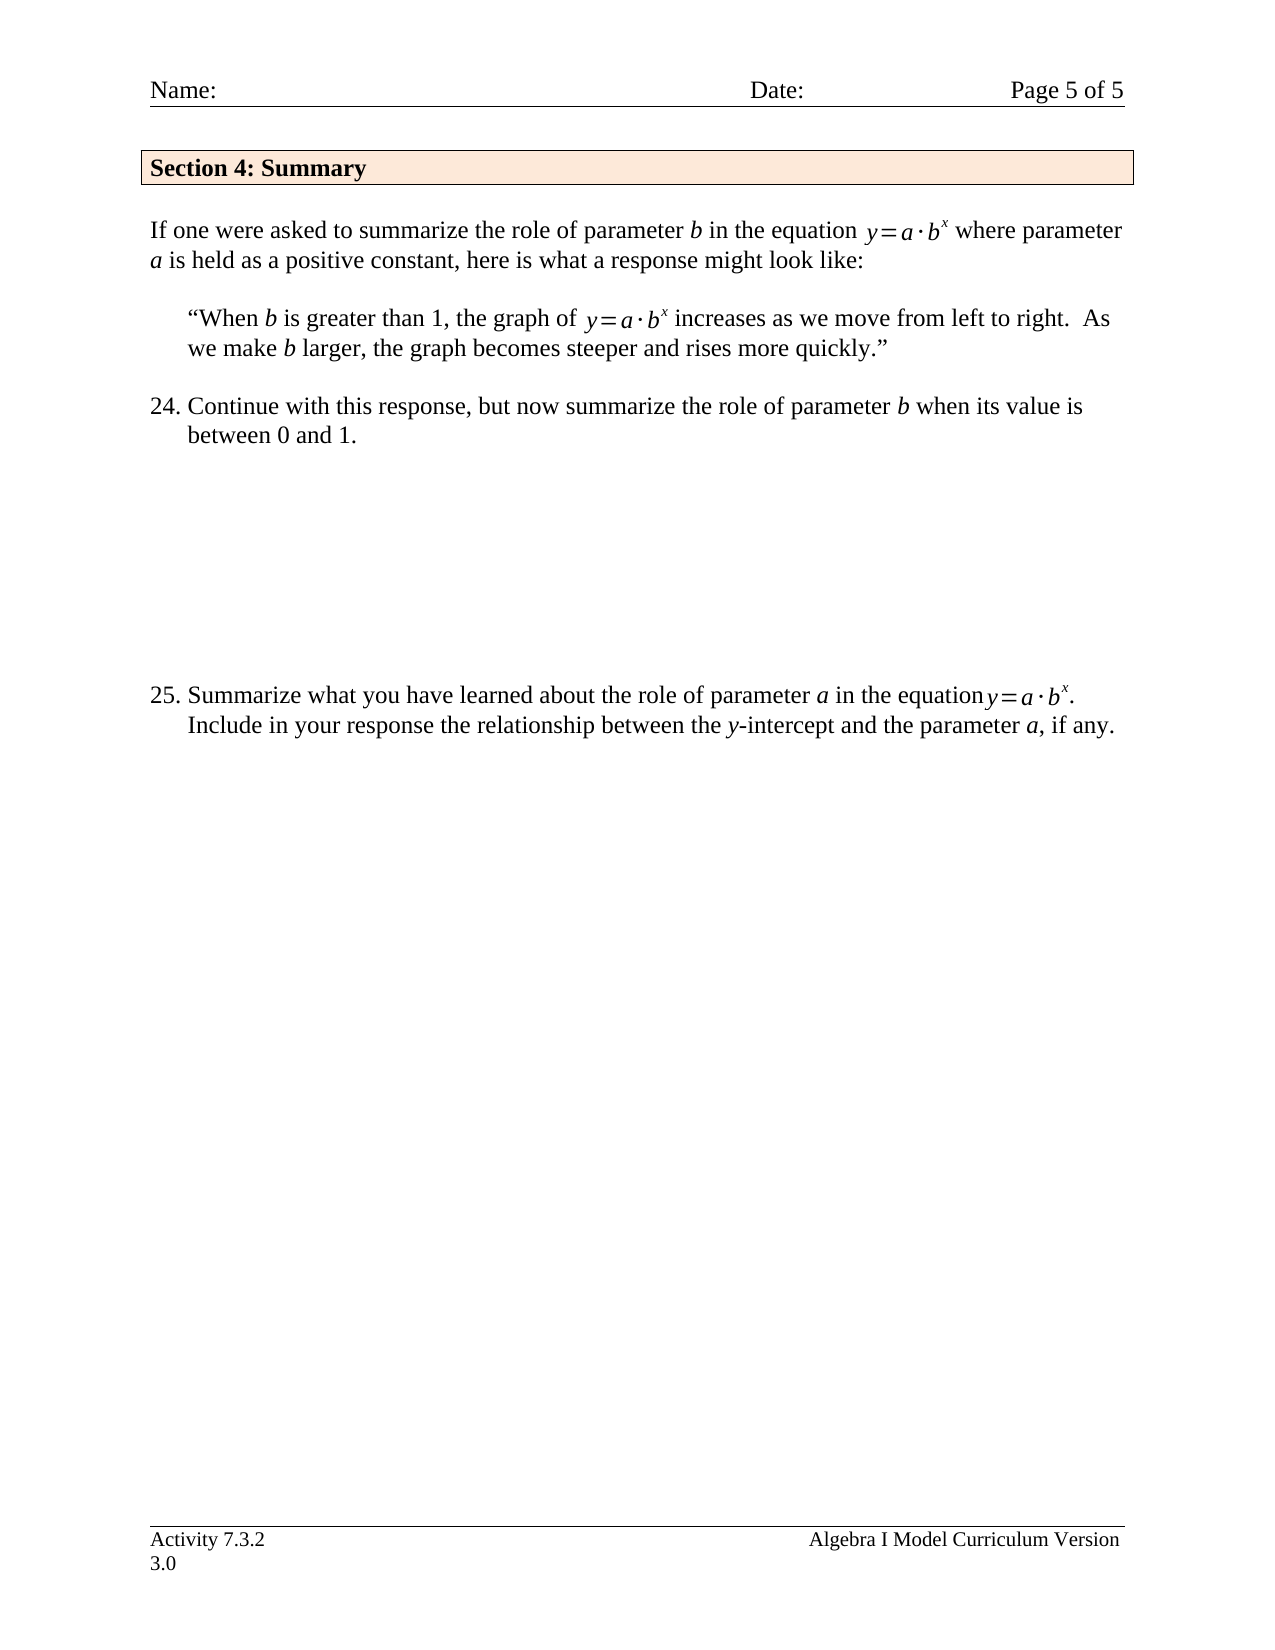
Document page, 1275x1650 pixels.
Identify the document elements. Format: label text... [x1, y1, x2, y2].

text If one were asked to summarize the role of parameter b in the equation where parameter a is held as a positive constant, here is what a response might look like: [150, 214, 1125, 274]
list Continue with this response, but now summarize the role of parameter b when its value is between 0 and 1. [150, 391, 1125, 448]
list Summarize what you have learned about the role of parameter a in the equation. Include in your response the relationship between the y-intercept and the parameter a, if any. [150, 678, 1125, 738]
text “When b is greater than 1, the graph of increases as we move from left to right. As we make b larger, the graph becomes steeper and rises more quickly.” [187, 302, 1125, 362]
text Section 4: Summary [142, 151, 1133, 184]
